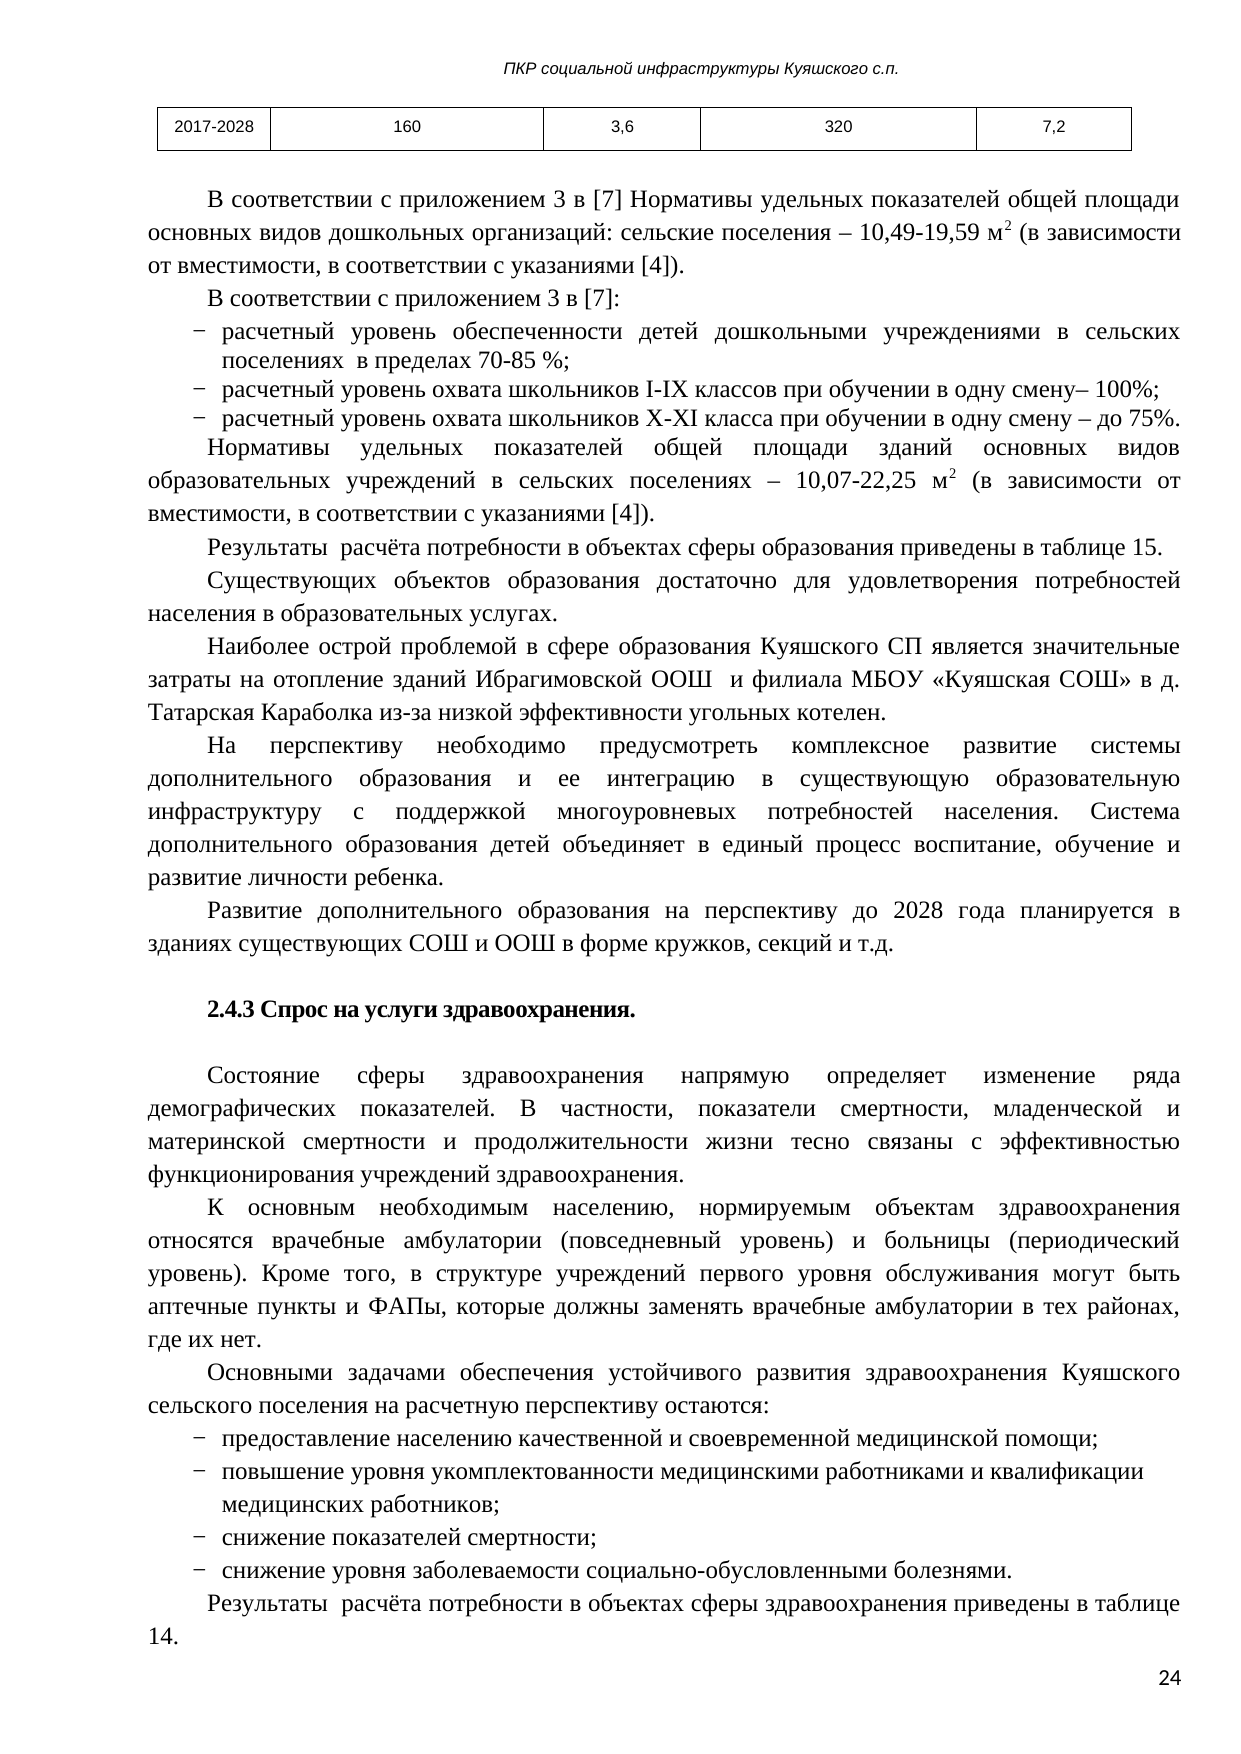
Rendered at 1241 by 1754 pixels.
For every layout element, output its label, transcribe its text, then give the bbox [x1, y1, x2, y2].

list расчетный уровень охвата школьников I-IХ классов при обучении в одну смену– 100%; [192, 374, 1181, 403]
text Нормативы удельных показателей общей площади зданий основных видов образовательных учреждений в сельских поселениях – 10,07-22,25 м2 (в зависимости от вместимости, в соответствии с указаниями [4]). [148, 432, 1181, 527]
list предоставление населению качественной и своевременной медицинской помощи; [192, 1423, 1181, 1452]
text На перспективу необходимо предусмотреть комплексное развитие системы дополнительного образования и ее интеграцию в существующую образовательную инфраструктуру с поддержкой многоуровневых потребностей населения. Система дополнительного образования детей объединяет в единый процесс воспитание, обучение и развитие личности ребенка. [148, 730, 1181, 891]
text Результаты расчёта потребности в объектах сферы здравоохранения приведены в таблице 14. [148, 1588, 1181, 1650]
table_cell 160 [271, 108, 543, 149]
text В соответствии с приложением 3 в [7]: [148, 283, 1181, 312]
text К основным необходимым населению, нормируемым объектам здравоохранения относятся врачебные амбулатории (повседневный уровень) и больницы (периодический уровень). Кроме того, в структуре учреждений первого уровня обслуживания могут быть аптечные пункты и ФАПы, которые должны заменять врачебные амбулатории в тех районах, где их нет. [148, 1192, 1181, 1353]
text Состояние сферы здравоохранения напрямую определяет изменение ряда демографических показателей. В частности, показатели смертности, младенческой и материнской смертности и продолжительности жизни тесно связаны с эффективностью функционирования учреждений здравоохранения. [148, 1060, 1181, 1188]
text Развитие дополнительного образования на перспективу до 2028 года планируется в зданиях существующих СОШ и ООШ в форме кружков, секций и т.д. [148, 895, 1181, 957]
table_cell 3,6 [544, 108, 700, 149]
list повышение уровня укомплектованности медицинскими работниками и квалификации медицинских работников; [192, 1456, 1181, 1518]
table_cell 320 [701, 108, 976, 149]
text 2.4.3 Спрос на услуги здравоохранения. [148, 994, 1181, 1023]
list расчетный уровень охвата школьников Х-ХI класса при обучении в одну смену – до 75%. [192, 403, 1181, 432]
table_cell 2017-2028 [158, 108, 270, 149]
list расчетный уровень обеспеченности детей дошкольными учреждениями в сельских поселениях в пределах 70-85 %; [192, 316, 1181, 374]
list снижение показателей смертности; [192, 1522, 1181, 1551]
list снижение уровня заболеваемости социально-обусловленными болезнями. [192, 1555, 1181, 1584]
text Существующих объектов образования достаточно для удовлетворения потребностей населения в образовательных услугах. [148, 565, 1181, 626]
table_cell 7,2 [977, 108, 1131, 149]
text Основными задачами обеспечения устойчивого развития здравоохранения Куяшского сельского поселения на расчетную перспективу остаются: [148, 1357, 1181, 1419]
text Результаты расчёта потребности в объектах сферы образования приведены в таблице 15. [148, 532, 1181, 560]
text В соответствии с приложением 3 в [7] Нормативы удельных показателей общей площади основных видов дошкольных организаций: сельские поселения – 10,49-19,59 м2 (в зависимости от вместимости, в соответствии с указаниями [4]). [148, 184, 1181, 278]
text Наиболее острой проблемой в сфере образования Куяшского СП является значительные затраты на отопление зданий Ибрагимовской ООШ и филиала МБОУ «Куяшская СОШ» в д. Татарская Караболка из-за низкой эффективности угольных котелен. [148, 631, 1181, 726]
